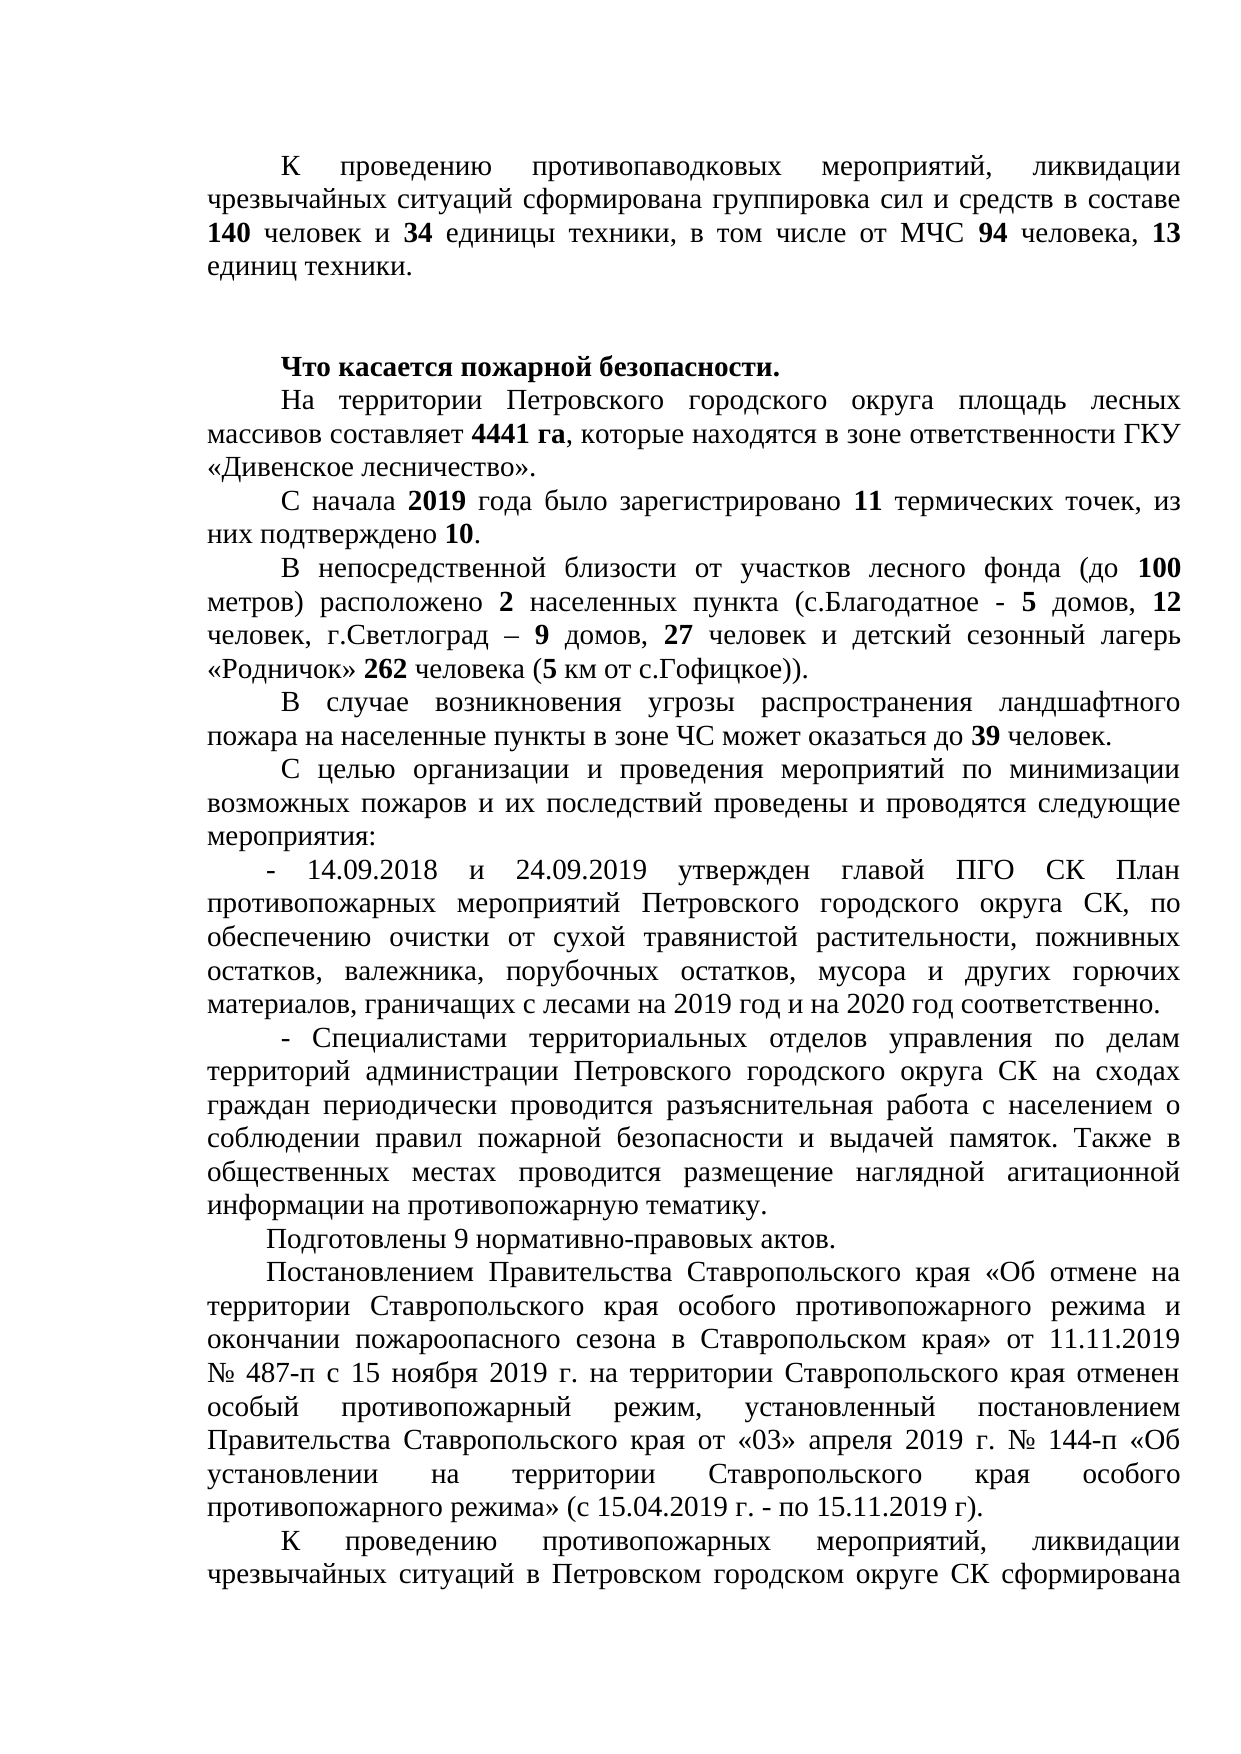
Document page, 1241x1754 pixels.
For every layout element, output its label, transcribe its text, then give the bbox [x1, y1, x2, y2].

text Подготовлены 9 нормативно-правовых актов. [207, 1221, 1181, 1254]
text С целью организации и проведения мероприятий по минимизации возможных пожаров и их последствий проведены и проводятся следующие мероприятия: [207, 751, 1181, 852]
text Что касается пожарной безопасности. [207, 349, 1181, 382]
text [207, 1523, 1181, 1590]
text С начала 2019 года было зарегистрировано 11 термических точек, из них подтверждено 10. [207, 483, 1181, 550]
text В случае возникновения угрозы распространения ландшафтного пожара на населенные пункты в зоне ЧС может оказаться до 39 человек. [207, 684, 1181, 751]
text В непосредственной близости от участков лесного фонда (до ) расположено 2 населенных пункта (с.Благодатное - 5 домов, 12 человек, г.Светлоград – 9 домов, 27 человек и детский сезонный лагерь «Родничок» 262 человека ( от с.Гофицкое)). [207, 550, 1181, 684]
text - Специалистами территориальных отделов управления по делам территорий администрации Петровского городского округа СК на сходах граждан периодически проводится разъяснительная работа с населением о соблюдении правил пожарной безопасности и выдачей памяток. Также в общественных местах проводится размещение наглядной агитационной информации на противопожарную тематику. [207, 1020, 1181, 1221]
text К проведению противопаводковых мероприятий, ликвидации чрезвычайных ситуаций сформирована группировка сил и средств в составе 140 человек и 34 единицы техники, в том числе от МЧС 94 человека, 13 единиц техники. [207, 148, 1181, 282]
text На территории Петровского городского округа площадь лесных массивов составляет 4441 га, которые находятся в зоне ответственности ГКУ «Дивенское лесничество». [207, 382, 1181, 483]
text - 14.09.2018 и 24.09.2019 утвержден главой ПГО СК План противопожарных мероприятий Петровского городского округа СК, по обеспечению очистки от сухой травянистой растительности, пожнивных остатков, валежника, порубочных остатков, мусора и других горючих материалов, граничащих с лесами на 2019 год и на 2020 год соответственно. [207, 852, 1181, 1020]
text Постановлением Правительства Ставропольского края «Об отмене на территории Ставропольского края особого противопожарного режима и окончании пожароопасного сезона в Ставропольском края» от 11.11.2019 № 487-п с 15 ноября 2019 г. на территории Ставропольского края отменен особый противопожарный режим, установленный постановлением Правительства Ставропольского края от «03» апреля 2019 г. № 144-п «Об установлении на территории Ставропольского края особого противопожарного режима» (с 15.04.2019 г. - по 15.11.2019 г). [207, 1254, 1181, 1523]
